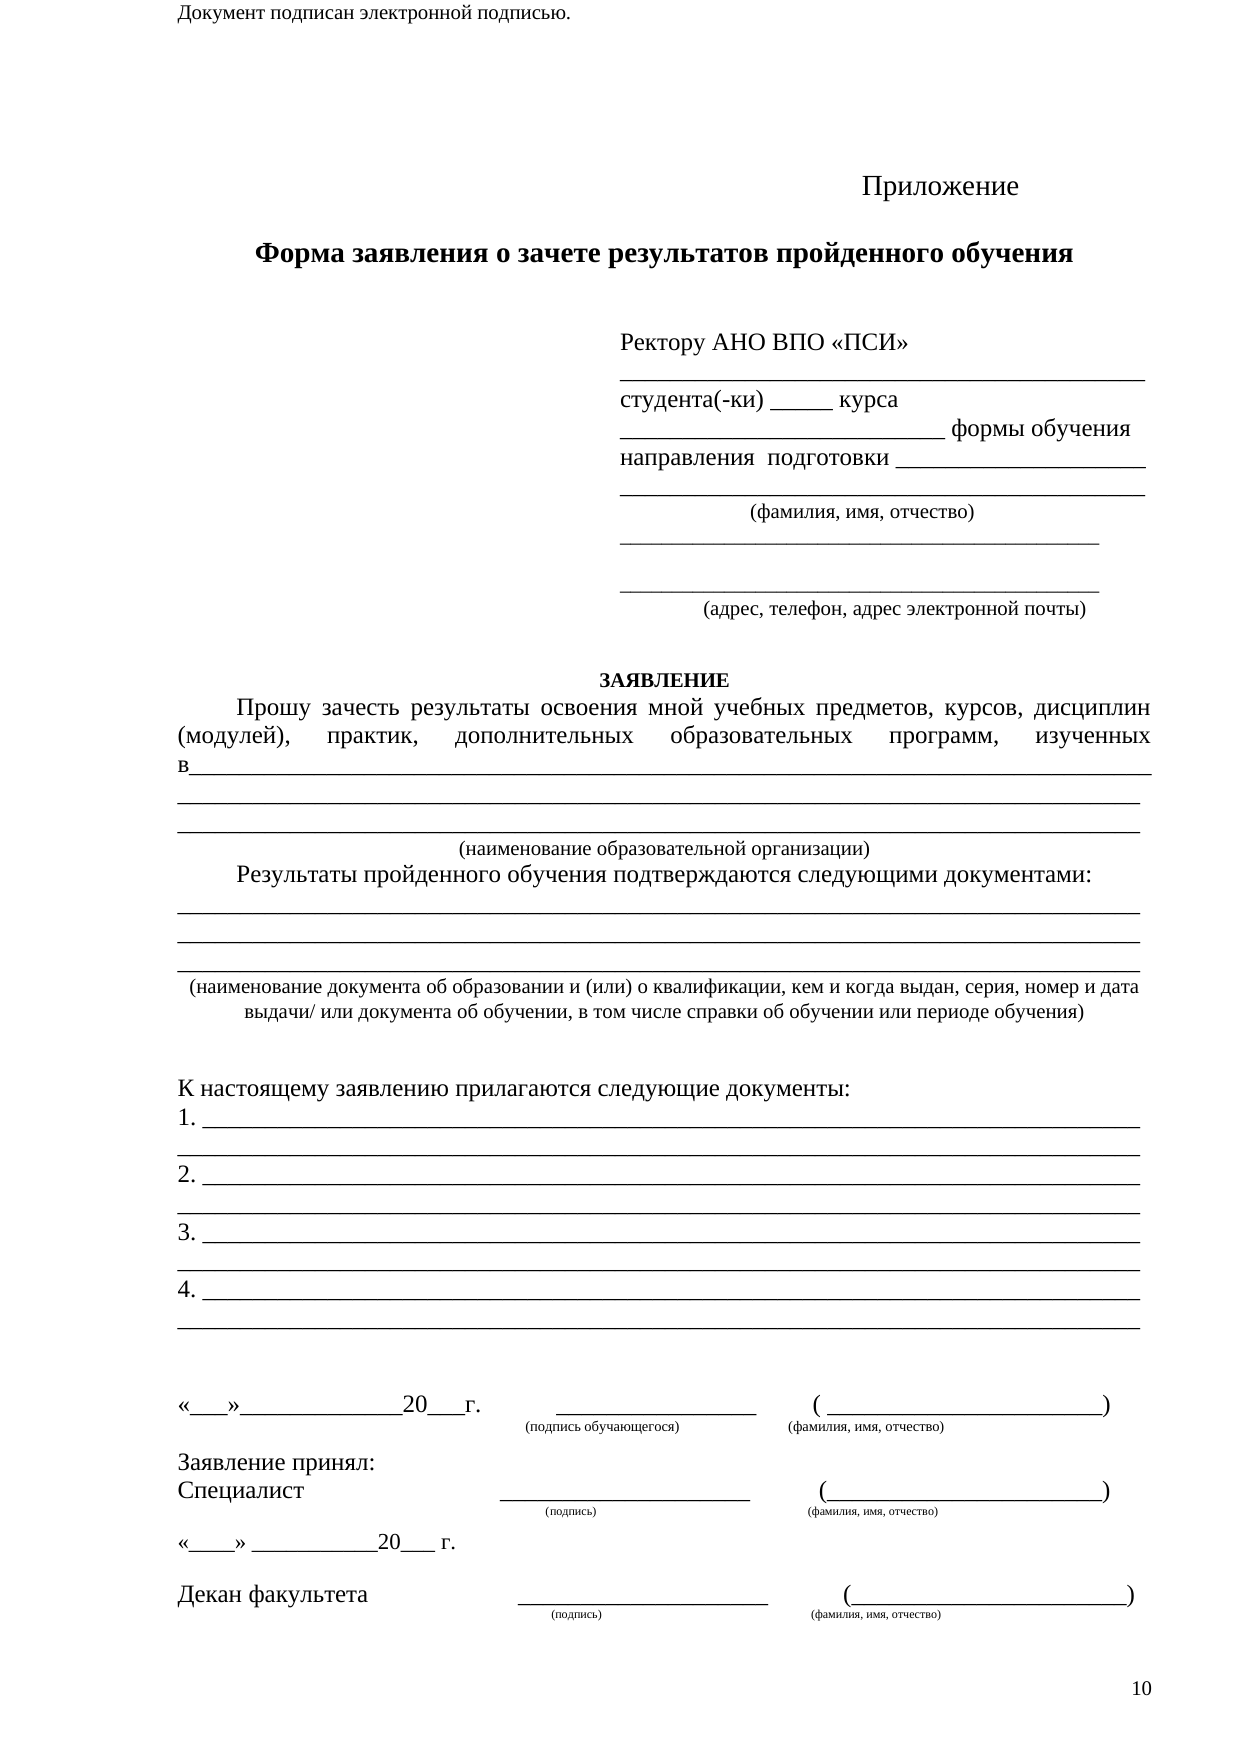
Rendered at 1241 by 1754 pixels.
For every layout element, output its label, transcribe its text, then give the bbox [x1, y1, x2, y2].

text Результаты пройденного обучения подтверждаются следующими документами: [177, 859, 1152, 888]
text _____________________________________________________________________________ [177, 888, 1152, 917]
text Специалист ____________________ (______________________) [177, 1476, 1152, 1504]
text __________________________ формы обучения [620, 413, 1152, 442]
text Прошу зачесть результаты освоения мной учебных предметов, курсов, дисциплин (модулей), практик, дополнительных образовательных программ, изученных в_____________________________________________________________________________ [177, 692, 1152, 778]
text _____________________________________________________________________________ [177, 807, 1152, 835]
text ______________________________________________ [620, 523, 1152, 547]
text ______________________________________________ [620, 571, 1152, 595]
text _____________________________________________________________________________ [177, 1188, 1152, 1217]
text (наименование образовательной организации) [177, 835, 1152, 859]
text 2. ___________________________________________________________________________ [177, 1159, 1152, 1188]
text «___»_____________20___г. ________________ ( ______________________) [177, 1389, 1152, 1418]
text (фамилия, имя, отчество) [620, 499, 1152, 523]
text (подпись обучающегося) (фамилия, имя, отчество) [177, 1418, 1152, 1447]
text Ректору АНО ВПО «ПСИ» [620, 327, 1152, 355]
text К настоящему заявлению прилагаются следующие документы: [177, 1073, 1152, 1102]
text направления подготовки ____________________ [620, 442, 1152, 470]
text 3. ___________________________________________________________________________ [177, 1217, 1152, 1246]
text _____________________________________________________________________________ [177, 778, 1152, 807]
text (подпись) (фамилия, имя, отчество) [177, 1607, 1152, 1632]
text __________________________________________ [620, 470, 1152, 499]
text 1. ___________________________________________________________________________ [177, 1102, 1152, 1131]
text Форма заявления о зачете результатов пройденного обучения [177, 236, 1152, 269]
text ЗАЯВЛЕНИЕ [177, 668, 1152, 692]
text «____» ___________20___ г. [177, 1528, 1152, 1555]
text (наименование документа об образовании и (или) о квалификации, кем и когда выдан, серия, номер и дата выдачи/ или документа об обучении, в том числе справки об обучении или периоде обучения) [177, 974, 1152, 1023]
text Приложение [177, 168, 1152, 202]
text (подпись) (фамилия, имя, отчество) [177, 1504, 1152, 1528]
text 4. ___________________________________________________________________________ [177, 1274, 1152, 1303]
text _____________________________________________________________________________ [177, 946, 1152, 974]
text _____________________________________________________________________________ [177, 1246, 1152, 1274]
text __________________________________________ [620, 355, 1152, 384]
list Заявление принял: [177, 1447, 1152, 1476]
text Декан факультета ____________________ (______________________) [177, 1579, 1152, 1607]
text _____________________________________________________________________________ [177, 1131, 1152, 1159]
text студента(-ки) _____ курса [620, 384, 1152, 413]
text (адрес, телефон, адрес электронной почты) [620, 595, 1152, 619]
text _____________________________________________________________________________ [177, 917, 1152, 946]
text _____________________________________________________________________________ [177, 1303, 1152, 1332]
